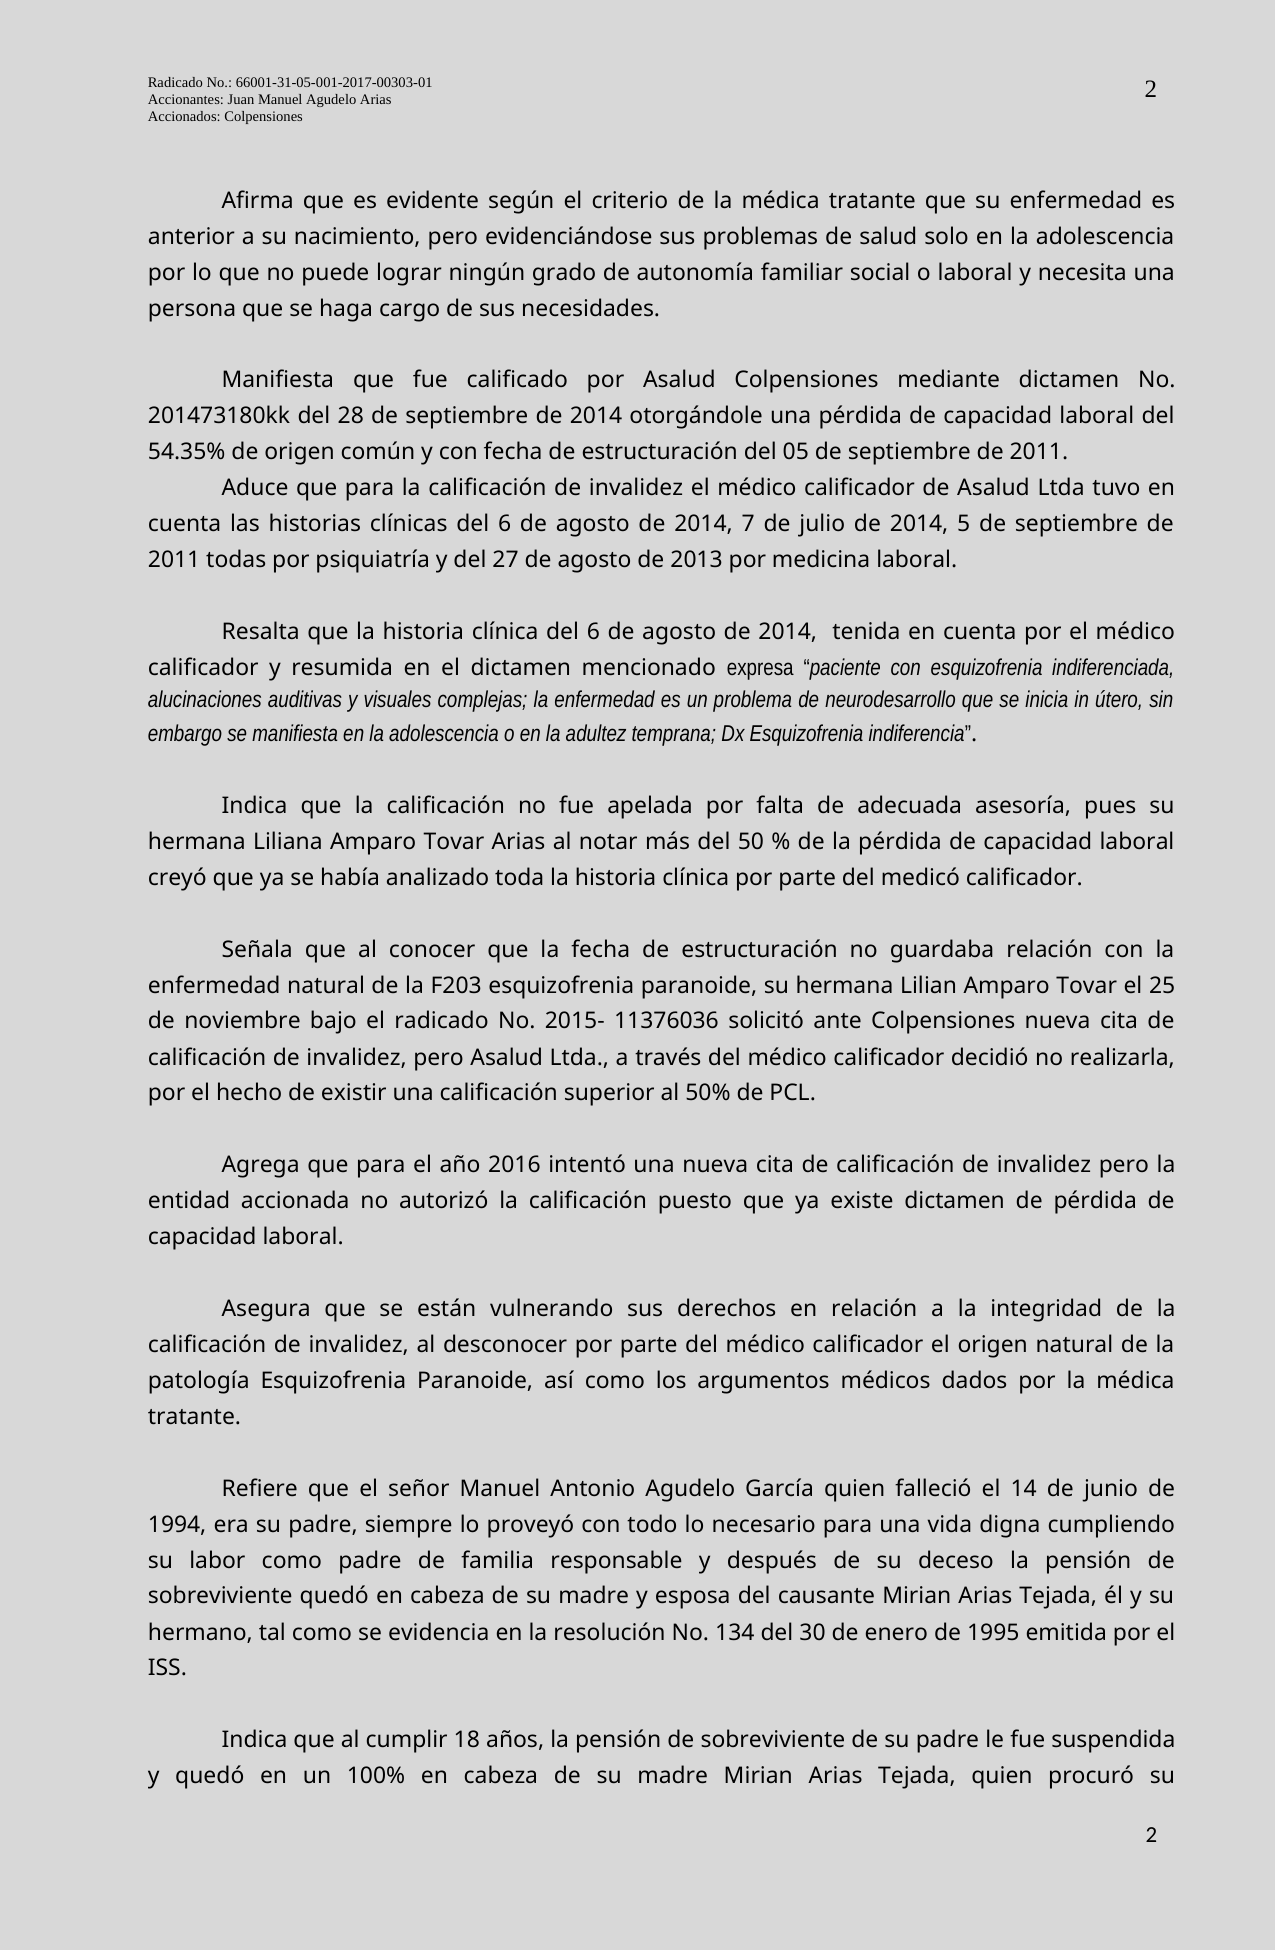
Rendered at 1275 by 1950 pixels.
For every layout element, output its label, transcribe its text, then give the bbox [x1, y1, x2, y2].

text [148, 1723, 1176, 1790]
text Afirma que es evidente según el criterio de la médica tratante que su enfermedad es anterior a su nacimiento, pero evidenciándose sus problemas de salud solo en la adolescencia por lo que no puede lograr ningún grado de autonomía familiar social o laboral y necesita una persona que se haga cargo de sus necesidades. [148, 184, 1176, 323]
text Manifiesta que fue calificado por Asalud Colpensiones mediante dictamen No. 201473180kk del 28 de septiembre de 2014 otorgándole una pérdida de capacidad laboral del 54.35% de origen común y con fecha de estructuración del 05 de septiembre de 2011. [148, 363, 1176, 466]
text Refiere que el señor Manuel Antonio Agudelo García quien falleció el 14 de junio de 1994, era su padre, siempre lo proveyó con todo lo necesario para una vida digna cumpliendo su labor como padre de familia responsable y después de su deceso la pensión de sobreviviente quedó en cabeza de su madre y esposa del causante Mirian Arias Tejada, él y su hermano, tal como se evidencia en la resolución No. 134 del 30 de enero de 1995 emitida por el ISS. [148, 1472, 1176, 1683]
text Señala que al conocer que la fecha de estructuración no guardaba relación con la enfermedad natural de la F203 esquizofrenia paranoide, su hermana Lilian Amparo Tovar el 25 de noviembre bajo el radicado No. 2015- 11376036 solicitó ante Colpensiones nueva cita de calificación de invalidez, pero Asalud Ltda., a través del médico calificador decidió no realizarla, por el hecho de existir una calificación superior al 50% de PCL. [148, 933, 1176, 1108]
text Resalta que la historia clínica del 6 de agosto de 2014, tenida en cuenta por el médico calificador y resumida en el dictamen mencionado expresa “paciente con esquizofrenia indiferenciada, alucinaciones auditivas y visuales complejas; la enfermedad es un problema de neurodesarrollo que se inicia in útero, sin embargo se manifiesta en la adolescencia o en la adultez temprana; Dx Esquizofrenia indiferencia”. [148, 615, 1176, 748]
text Indica que la calificación no fue apelada por falta de adecuada asesoría, pues su hermana Liliana Amparo Tovar Arias al notar más del 50 % de la pérdida de capacidad laboral creyó que ya se había analizado toda la historia clínica por parte del medicó calificador. [148, 789, 1176, 892]
text Aduce que para la calificación de invalidez el médico calificador de Asalud Ltda tuvo en cuenta las historias clínicas del 6 de agosto de 2014, 7 de julio de 2014, 5 de septiembre de 2011 todas por psiquiatría y del 27 de agosto de 2013 por medicina laboral. [148, 471, 1176, 574]
text Asegura que se están vulnerando sus derechos en relación a la integridad de la calificación de invalidez, al desconocer por parte del médico calificador el origen natural de la patología Esquizofrenia Paranoide, así como los argumentos médicos dados por la médica tratante. [148, 1292, 1176, 1431]
text Agrega que para el año 2016 intentó una nueva cita de calificación de invalidez pero la entidad accionada no autorizó la calificación puesto que ya existe dictamen de pérdida de capacidad laboral. [148, 1148, 1176, 1251]
